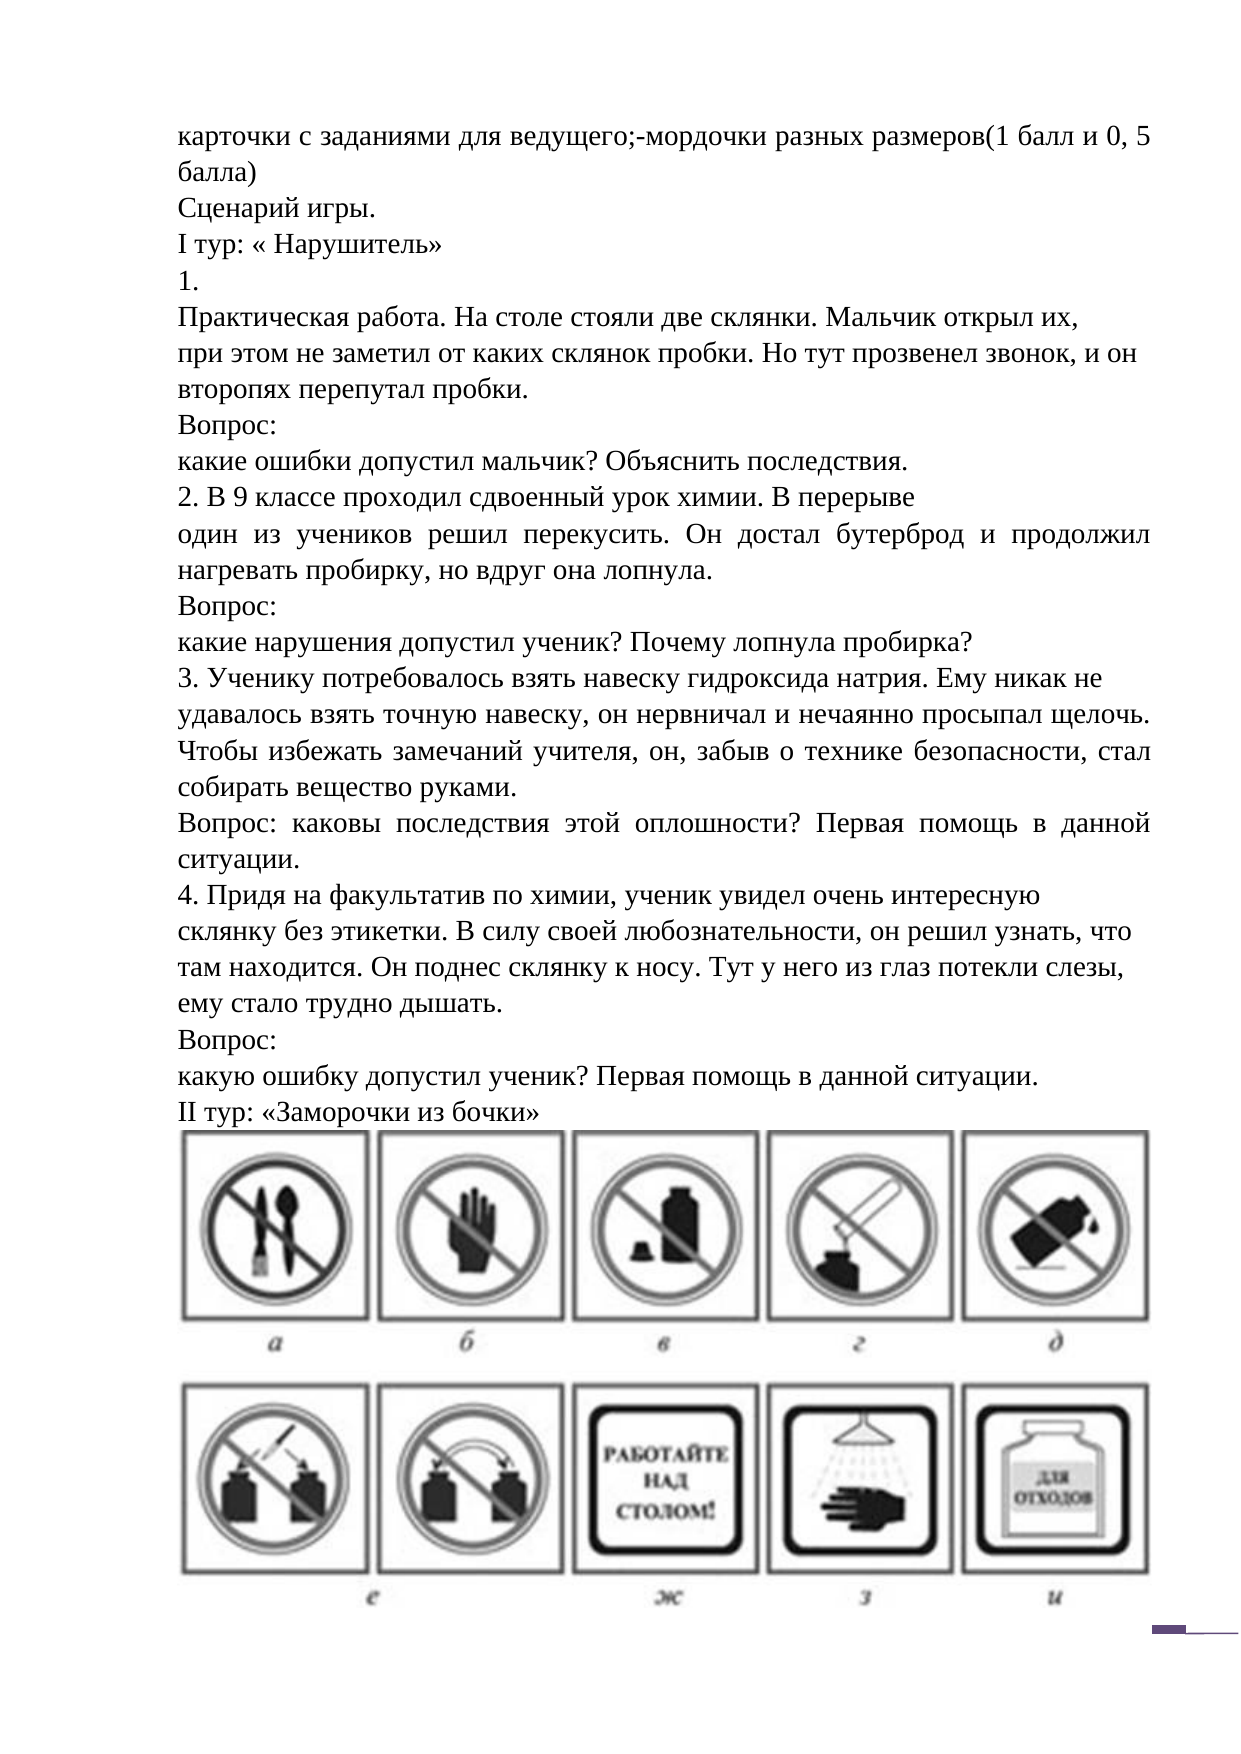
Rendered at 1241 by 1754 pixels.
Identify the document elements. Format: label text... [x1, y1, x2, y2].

text один из учеников решил перекусить. Он достал бутерброд и продолжил нагревать пробирку, но вдруг она лопнула. [177, 516, 1152, 585]
text ему стало трудно дышать. [177, 986, 1152, 1019]
text при этом не заметил от каких склянок пробки. Но тут прозвенел звонок, и он [177, 335, 1152, 368]
text 1. [177, 263, 1152, 296]
text там находится. Он поднес склянку к носу. Тут у него из глаз потекли слезы, [177, 949, 1152, 983]
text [177, 118, 1152, 188]
text какие нарушения допустил ученик? Почему лопнула пробирка? [177, 624, 1152, 658]
text 3. Ученику потребовалось взять навеску гидроксида натрия. Ему никак не [177, 660, 1152, 694]
text Сценарий игры. [177, 190, 1152, 224]
text Вопрос: [177, 407, 1152, 441]
text Вопрос: каковы последствия этой оплошности? Первая помощь в данной ситуации. [177, 805, 1152, 874]
text Вопрос: [177, 588, 1152, 622]
text второпях перепутал пробки. [177, 371, 1152, 405]
text какие ошибки допустил мальчик? Объяснить последствия. [177, 443, 1152, 477]
text 2. В 9 классе проходил сдвоенный урок химии. В перерыве [177, 479, 1152, 513]
picture [177, 1130, 1152, 1608]
text удавалось взять точную навеску, он нервничал и нечаянно просыпал щелочь. Чтобы избежать замечаний учителя, он, забыв о технике безопасности, стал собирать вещество руками. [177, 696, 1152, 802]
text какую ошибку допустил ученик? Первая помощь в данной ситуации. [177, 1058, 1152, 1091]
text склянку без этикетки. В силу своей любознательности, он решил узнать, что [177, 913, 1152, 947]
text Практическая работа. На столе стояли две склянки. Мальчик открыл их, [177, 299, 1152, 332]
text II тур: «Заморочки из бочки» [177, 1094, 1152, 1128]
text 4. Придя на факультатив по химии, ученик увидел очень интересную [177, 877, 1152, 911]
text I тур: « Нарушитель» [177, 227, 1152, 260]
text Вопрос: [177, 1022, 1152, 1055]
